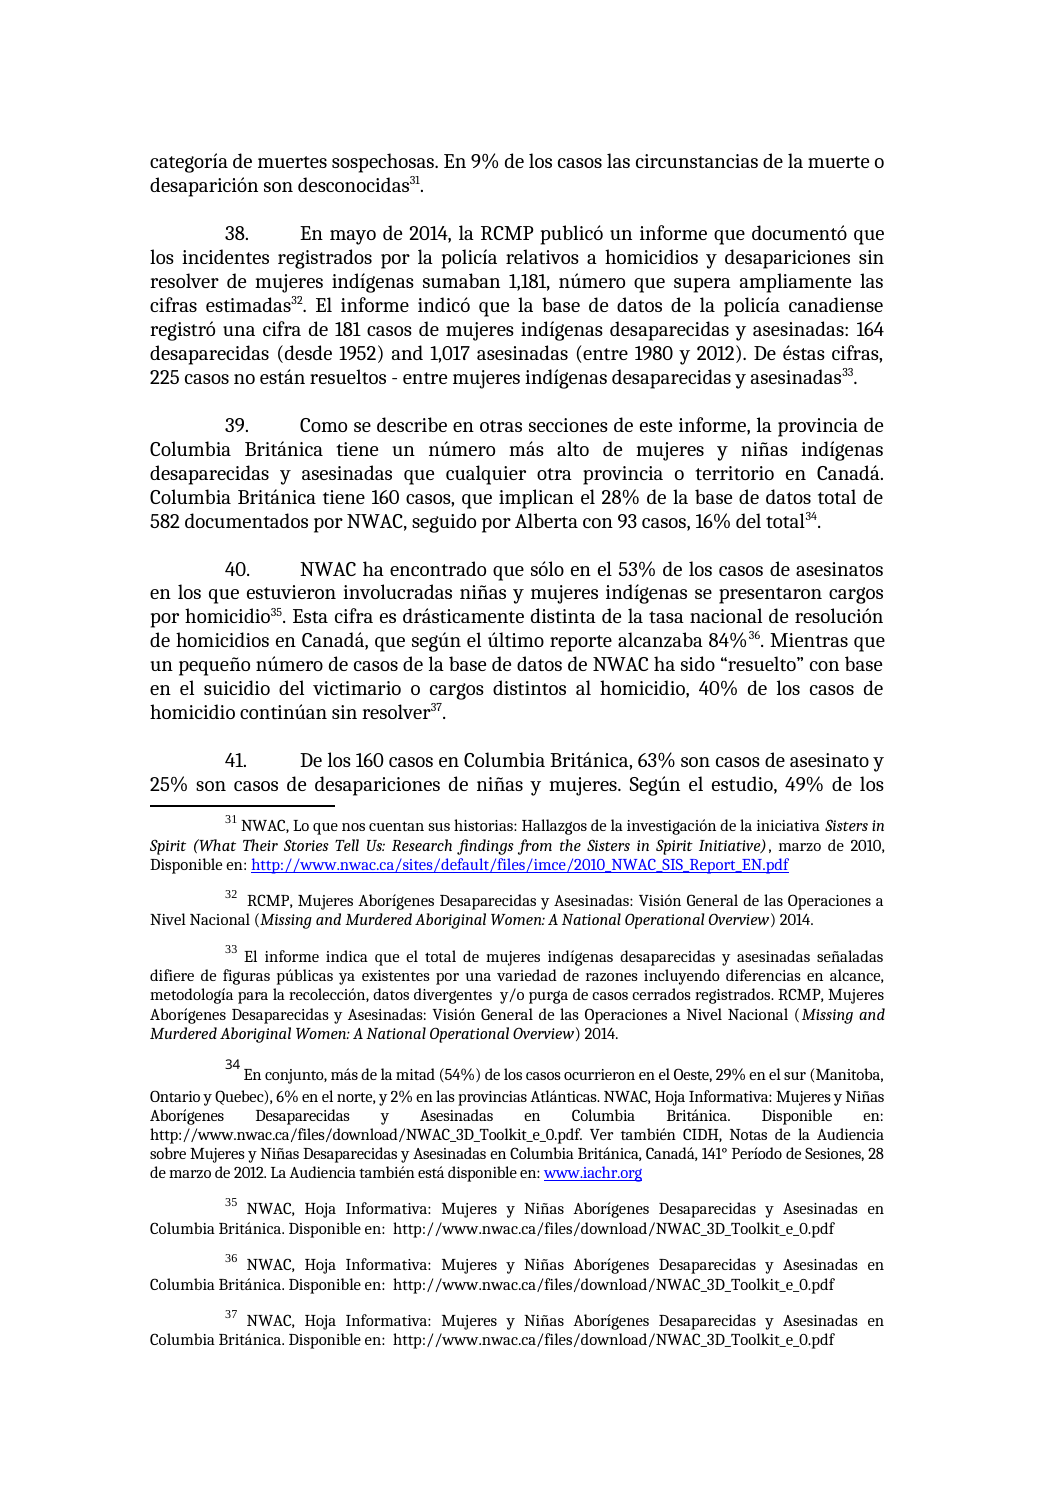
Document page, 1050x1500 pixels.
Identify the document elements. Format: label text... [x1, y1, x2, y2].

list De los 582 casos respecto de los cuales NWAC recopiló información, 20% involucran mujeres y niñas desaparecidas, 67% involucran mujeres o niñas que murieron como resultado de homicidios o negligencia, y 4% caen dentro de la categoría de muertes sospechosas. En 9% de los casos las circunstancias de la muerte o desaparición son desconocidas. [150, 150, 885, 198]
list NWAC ha encontrado que sólo en el 53% de los casos de asesinatos en los que estuvieron involucradas niñas y mujeres indígenas se presentaron cargos por homicidio. Esta cifra es drásticamente distinta de la tasa nacional de resolución de homicidios en Canadá, que según el último reporte alcanzaba 84%. Mientras que un pequeño número de casos de la base de datos de NWAC ha sido “resuelto” con base en el suicidio del victimario o cargos distintos al homicidio, 40% de los casos de homicidio continúan sin resolver. [150, 557, 885, 725]
list Como se describe en otras secciones de este informe, la provincia de Columbia Británica tiene un número más alto de mujeres y niñas indígenas desaparecidas y asesinadas que cualquier otra provincia o territorio en Canadá. Columbia Británica tiene 160 casos, que implican el 28% de la base de datos total de 582 documentados por NWAC, seguido por Alberta con 93 casos, 16% del total. [150, 413, 885, 533]
list En mayo de 2014, la RCMP publicó un informe que documentó que los incidentes registrados por la policía relativos a homicidios y desapariciones sin resolver de mujeres indígenas sumaban 1,181, número que supera ampliamente las cifras estimadas. El informe indicó que la base de datos de la policía canadiense registró una cifra de 181 casos de mujeres indígenas desaparecidas y asesinadas: 164 desaparecidas (desde 1952) and 1,017 asesinadas (entre 1980 y 2012). De éstas cifras, 225 casos no están resueltos - entre mujeres indígenas desaparecidas y asesinadas. [150, 222, 885, 389]
